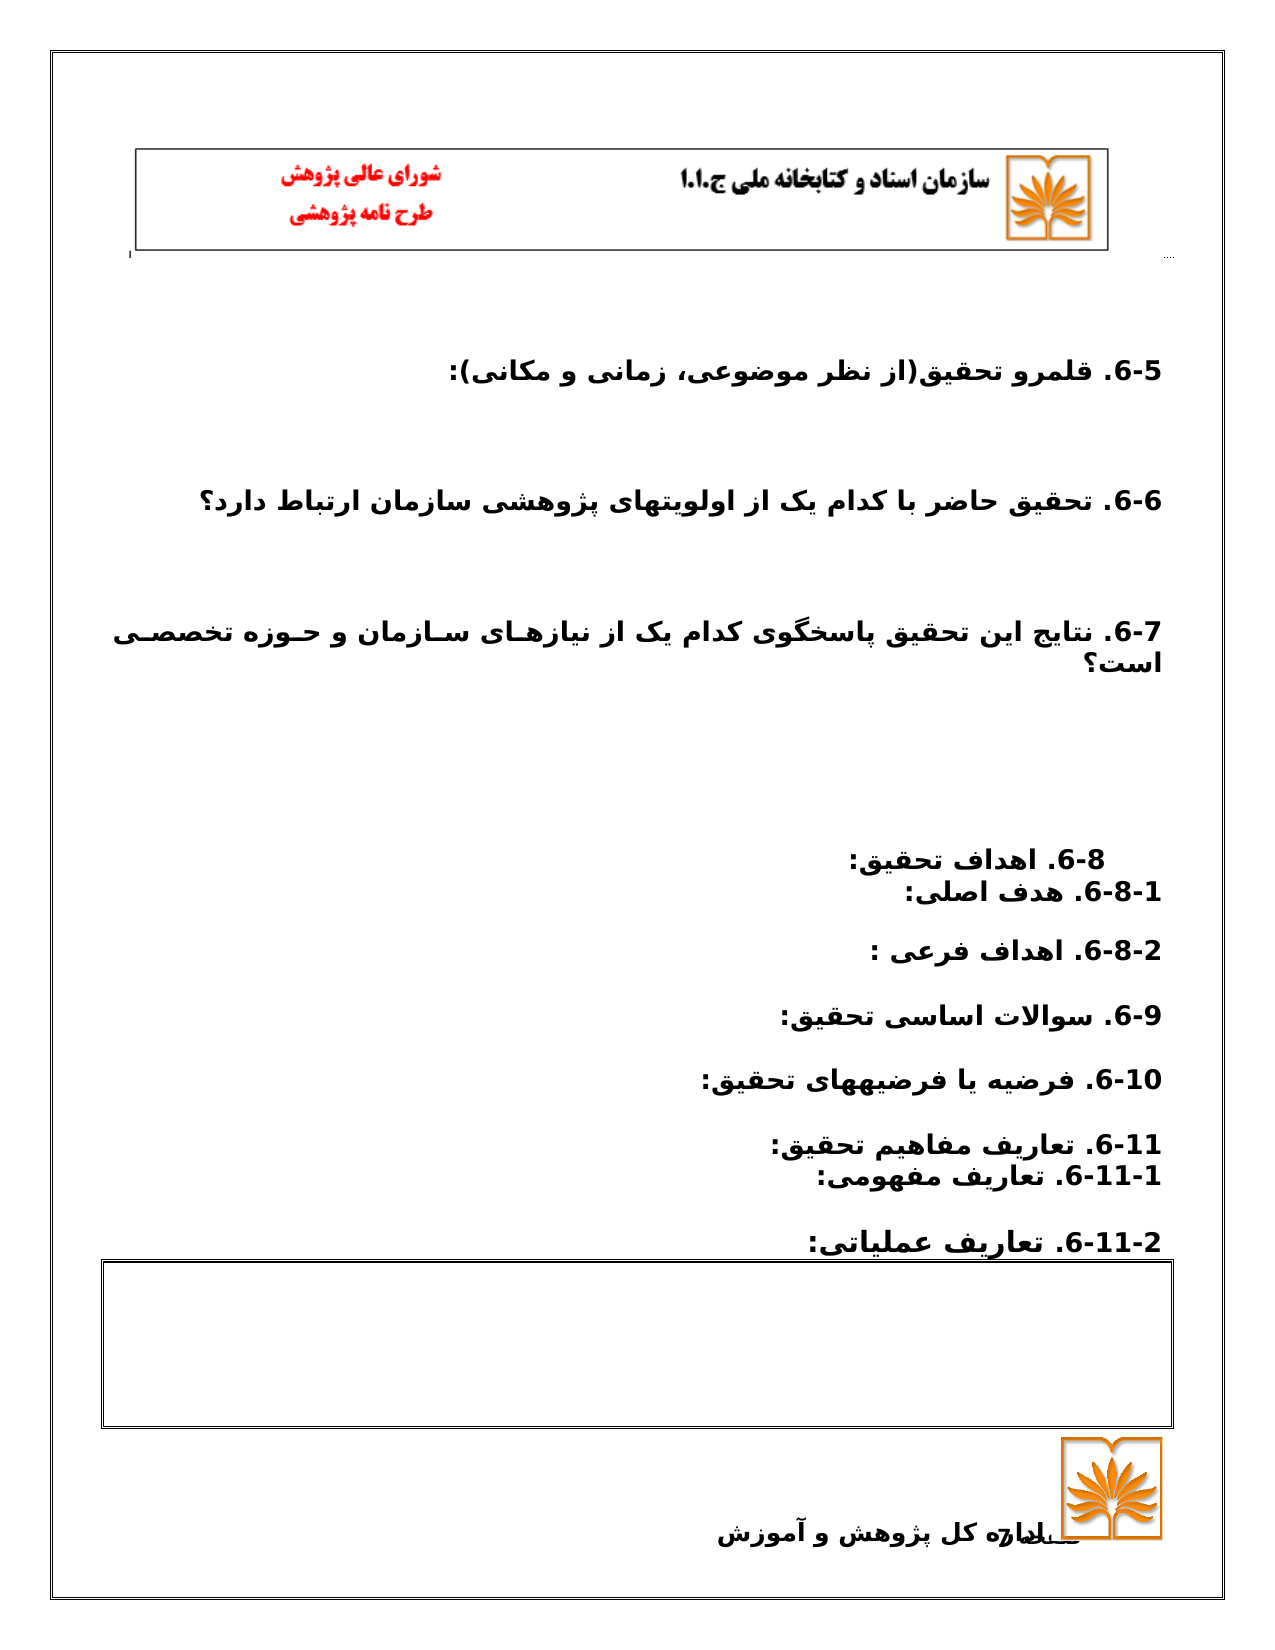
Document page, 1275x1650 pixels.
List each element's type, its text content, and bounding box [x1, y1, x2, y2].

text 6-11-2. تعاریف عملیاتی: [112, 1225, 1162, 1259]
text 6-8-1. هدف اصلی: [112, 876, 1162, 907]
picture [67, 75, 1163, 258]
text 6-10. فرضیه یا فرضیههای تحقیق: [112, 1064, 1162, 1096]
text 6-11-1. تعاریف مفهومی: [112, 1161, 1162, 1192]
text 6-7. نتایج این تحقیق پاسخگوی کدام یک از نیازهای سازمان و حوزه تخصصی است؟ [112, 616, 1162, 679]
text 6-9. سوالات اساسی تحقیق: [112, 1000, 1162, 1032]
text 6-8. اهداف تحقیق: [112, 844, 1162, 876]
text 6-11. تعاریف مفاهیم تحقیق: [112, 1129, 1162, 1161]
picture [1051, 1437, 1163, 1541]
text 6-5. قلمرو تحقیق(از نظر موضوعی، زمانی و مکانی): [112, 355, 1162, 386]
text 6-8-2. اهداف فرعی : [112, 935, 1162, 967]
text 6-6. تحقیق حاضر با کدام یک از اولویتهای پژوهشی سازمان ارتباط دارد؟ [112, 485, 1162, 517]
